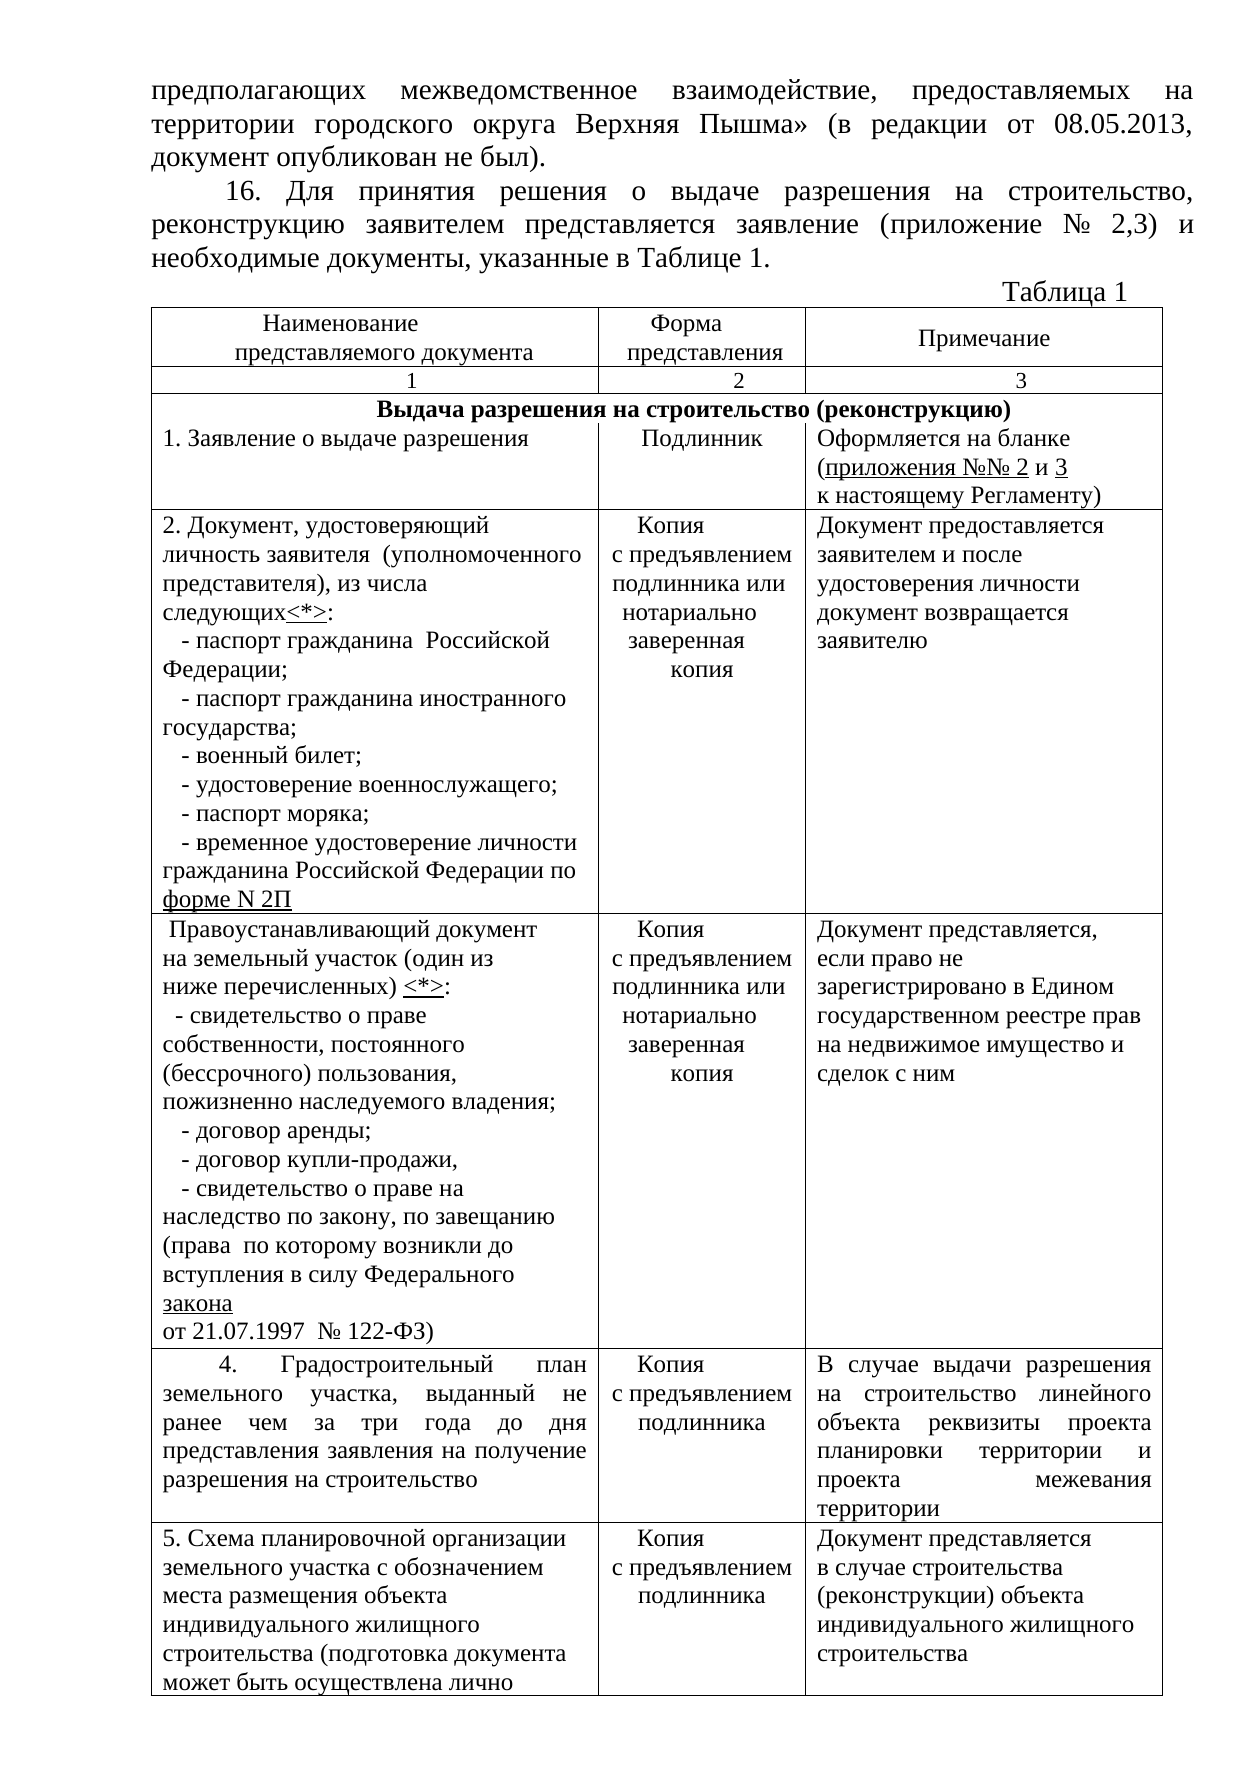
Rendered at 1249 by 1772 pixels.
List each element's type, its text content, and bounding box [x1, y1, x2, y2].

table_cell Выдача разрешения на строительство (реконструкцию) [152, 394, 1162, 423]
table_header Наименование представляемого документа [152, 308, 598, 366]
table_cell 3 [806, 367, 1162, 393]
table_cell Копия с предъявлением подлинника или нотариально заверенная копия [599, 510, 805, 913]
table_cell 2 [599, 367, 805, 393]
table_header Форма представления [599, 308, 805, 366]
table_cell Документ представляется, если право не зарегистрировано в Едином государственном реестре прав на недвижимое имущество и сделок с ним [806, 914, 1162, 1348]
table_cell Копия с предъявлением подлинника или нотариально заверенная копия [599, 914, 805, 1348]
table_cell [806, 1523, 1162, 1695]
table_cell 1. Заявление о выдаче разрешения [152, 423, 598, 509]
table_header Примечание [806, 308, 1162, 366]
text Таблица 1 [151, 274, 1194, 307]
table_cell Документ предоставляется заявителем и после удостоверения личности документ возвращается заявителю [806, 510, 1162, 913]
table_cell 1 [152, 367, 598, 393]
table_cell В случае выдачи разрешения на строительство линейного объекта реквизиты проекта планировки территории и проекта межевания территории [806, 1349, 1162, 1522]
table_cell 4. Градостроительный план земельного участка, выданный не ранее чем за три года до дня представления заявления на получение разрешения на строительство [152, 1349, 598, 1522]
table_cell Правоустанавливающий документ на земельный участок (один из ниже перечисленных) <*>: - свидетельство о праве собственности, постоянного (бессрочного) пользования, пожизненно наследуемого владения; - договор аренды; - договор купли-продажи, - свидетельство о праве на наследство по закону, по завещанию (права по которому возникли до вступления в силу Федерального закона от 21.07.1997 № 122-ФЗ) [152, 914, 598, 1348]
table_cell Копия с предъявлением подлинника [599, 1349, 805, 1522]
text 16. Для принятия решения о выдаче разрешения на строительство, реконструкцию заявителем представляется заявление (приложение № 2,3) и необходимые документы, указанные в Таблице 1. [151, 173, 1194, 274]
table_cell 2. Документ, удостоверяющий личность заявителя (уполномоченного представителя), из числа следующих<*>: - паспорт гражданина Российской Федерации; - паспорт гражданина иностранного государства; - военный билет; - удостоверение военнослужащего; - паспорт моряка; - временное удостоверение личности гражданина Российской Федерации по форме N 2П [152, 510, 598, 913]
table_cell Оформляется на бланке (приложения №№ 2 и 3 к настоящему Регламенту) [806, 423, 1162, 509]
table_cell Подлинник [599, 423, 805, 509]
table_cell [152, 1523, 598, 1695]
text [151, 72, 1194, 173]
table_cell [599, 1523, 805, 1695]
